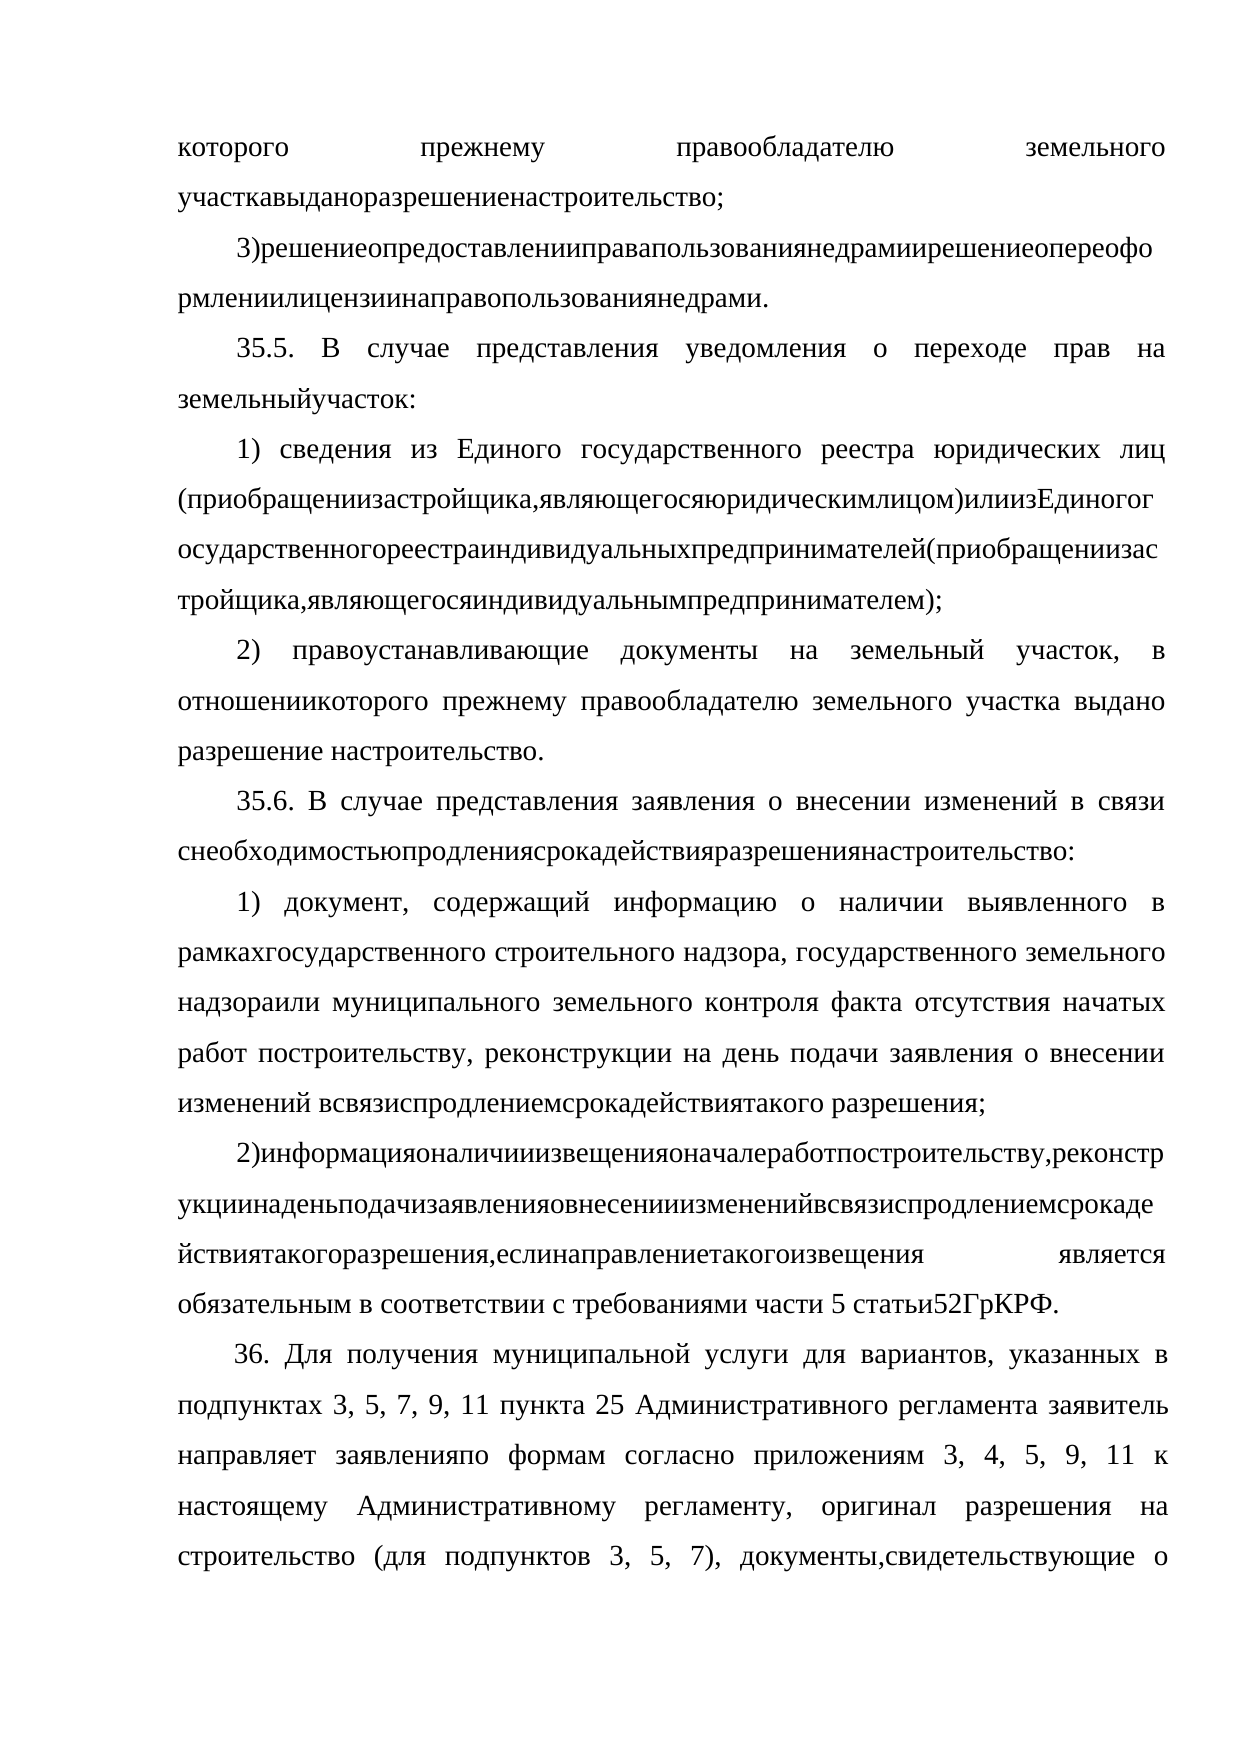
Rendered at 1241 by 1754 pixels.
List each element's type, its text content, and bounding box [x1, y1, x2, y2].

text 2)информацияоналичииизвещенияоначалеработпостроительству,реконструкциинаденьподачизаявленияовнесенииизмененийвсвязиспродлениемсрокадействиятакогоразрешения,еслинаправлениетакогоизвещения является обязательным в соответствии с требованиями части 5 статьи52ГрКРФ. [177, 1135, 1166, 1320]
text 3)решениеопредоставленииправапользованиянедрамиирешениеопереоформлениилицензиинаправопользованиянедрами. [177, 230, 1166, 314]
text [177, 129, 1166, 213]
text 1) документ, содержащий информацию о наличии выявленного в рамкахгосударственного строительного надзора, государственного земельного надзораили муниципального земельного контроля факта отсутствия начатых работ построительству, реконструкции на день подачи заявления о внесении изменений всвязиспродлениемсрокадействиятакого разрешения; [177, 884, 1166, 1119]
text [177, 1337, 1169, 1571]
text 2) правоустанавливающие документы на земельный участок, в отношениикоторого прежнему правообладателю земельного участка выдано разрешение настроительство. [177, 632, 1166, 766]
list 35.6. В случае представления заявления о внесении изменений в связи снеобходимостьюпродлениясрокадействияразрешениянастроительство: [177, 783, 1166, 867]
list 35.5. В случае представления уведомления о переходе прав на земельныйучасток: [177, 330, 1166, 414]
